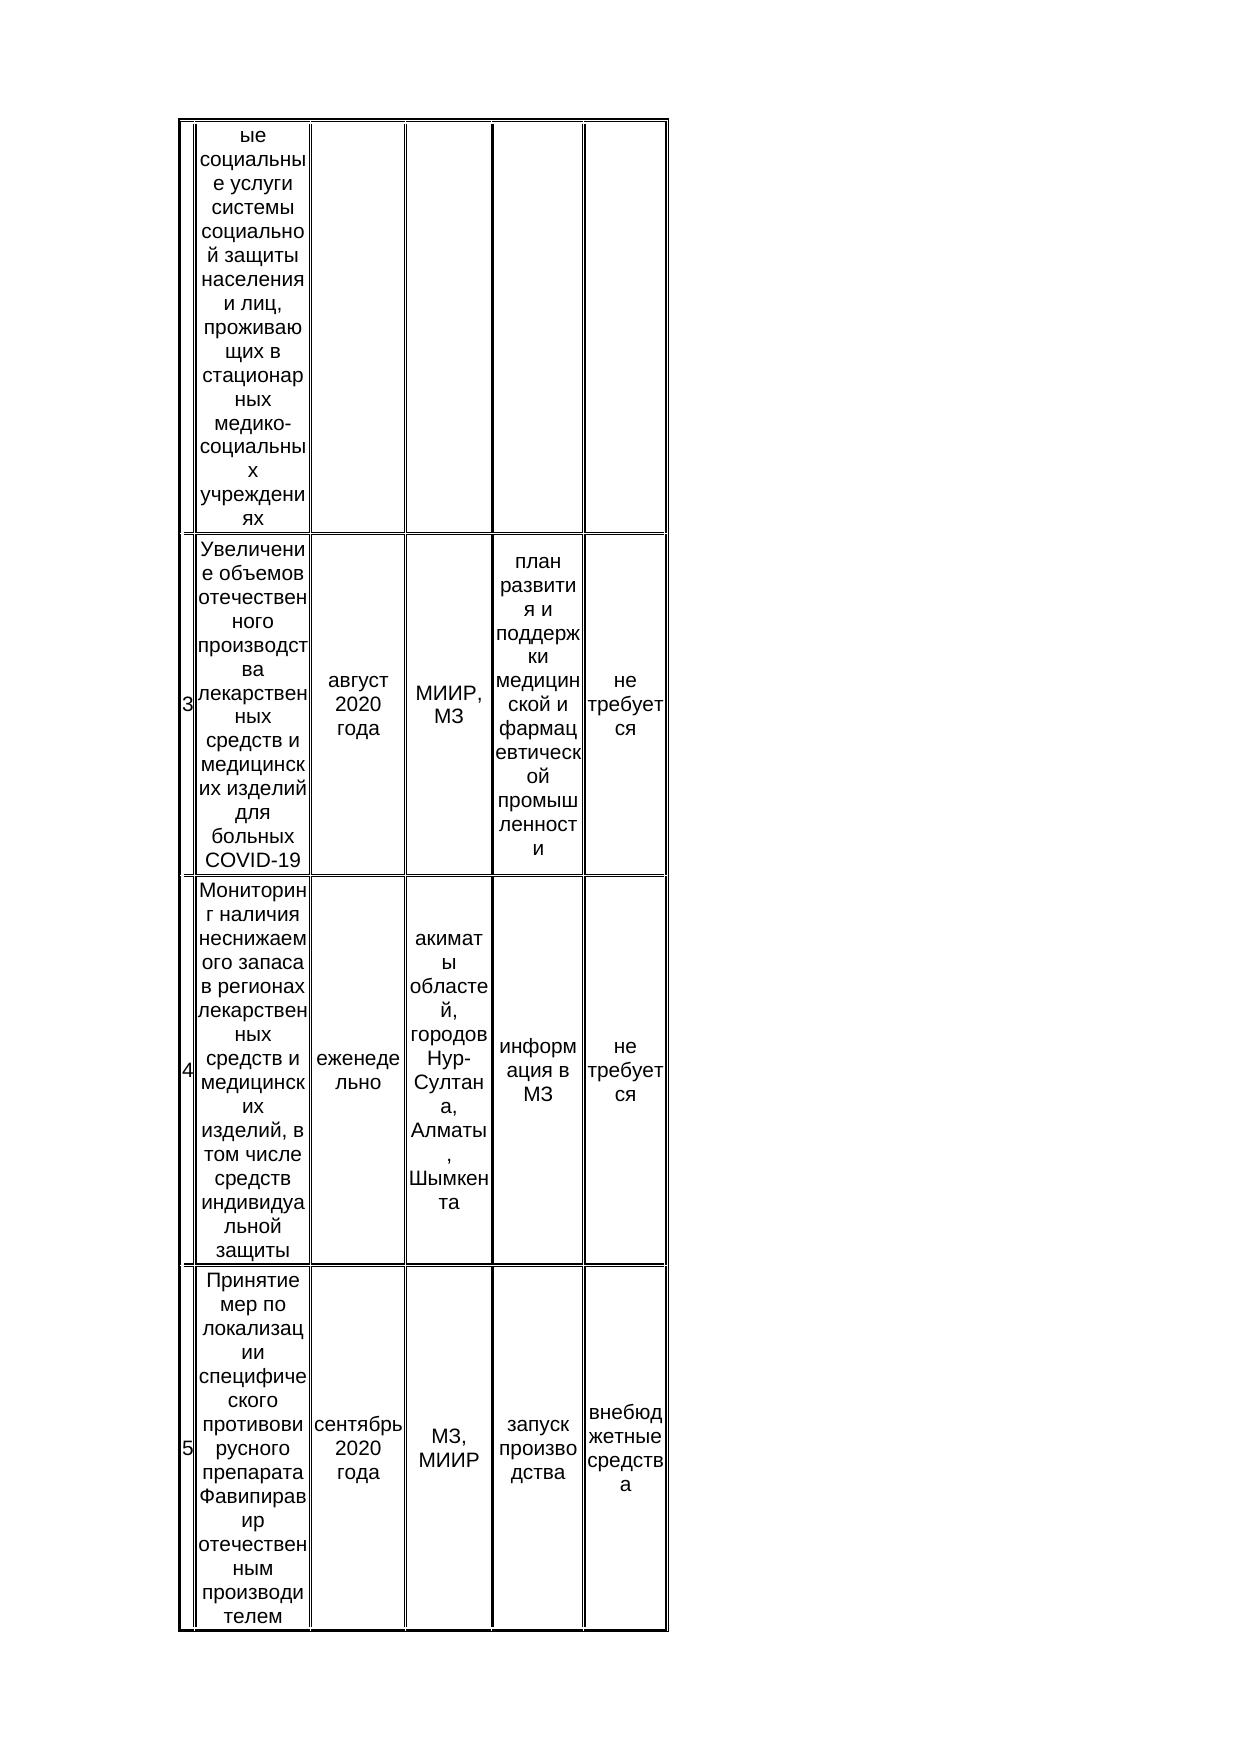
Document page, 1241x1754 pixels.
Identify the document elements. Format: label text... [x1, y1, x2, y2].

table_cell запуск производства [492, 1263, 584, 1629]
table_cell 5 [181, 1263, 195, 1629]
table_cell не требуется [586, 874, 666, 1263]
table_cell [195, 122, 311, 532]
table_cell МБ [584, 122, 665, 532]
table_cell постоянно [311, 122, 406, 532]
table_cell Принятие мер по локализации специфического противовирусного препарата Фавипиравир отечественным производителем [195, 1267, 311, 1629]
table_cell план развития и поддержки медицинской и фармацевтической промышленности [494, 535, 582, 873]
table_cell август 2020 года [312, 535, 404, 873]
table_cell акиматы областей, городов Нур-Султана, Алматы, Шымкента [407, 877, 491, 1263]
table_cell Увеличение объемов отечественного производства лекарственных средств и медицинских изделий для больных COVID-19 [197, 535, 309, 873]
table_cell Мониторинг наличия неснижаемого запаса в регионах лекарственных средств и медицинских изделий, в том числе средств индивидуальной защиты [197, 877, 309, 1263]
table_cell МИИР, МЗ [407, 535, 491, 873]
table_cell не требуется [584, 532, 667, 873]
table_cell акт приема [492, 120, 584, 532]
table_cell 2 [181, 120, 195, 532]
table_cell внебюджетные средства [584, 1263, 666, 1629]
table_cell сентябрь 2020 года [311, 1267, 406, 1629]
table_cell еженедельно [312, 877, 404, 1263]
table_cell МЗ, МИИР [406, 1267, 492, 1629]
table_cell информация в МЗ [494, 877, 582, 1263]
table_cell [406, 120, 492, 532]
table_cell 3 [180, 532, 195, 873]
